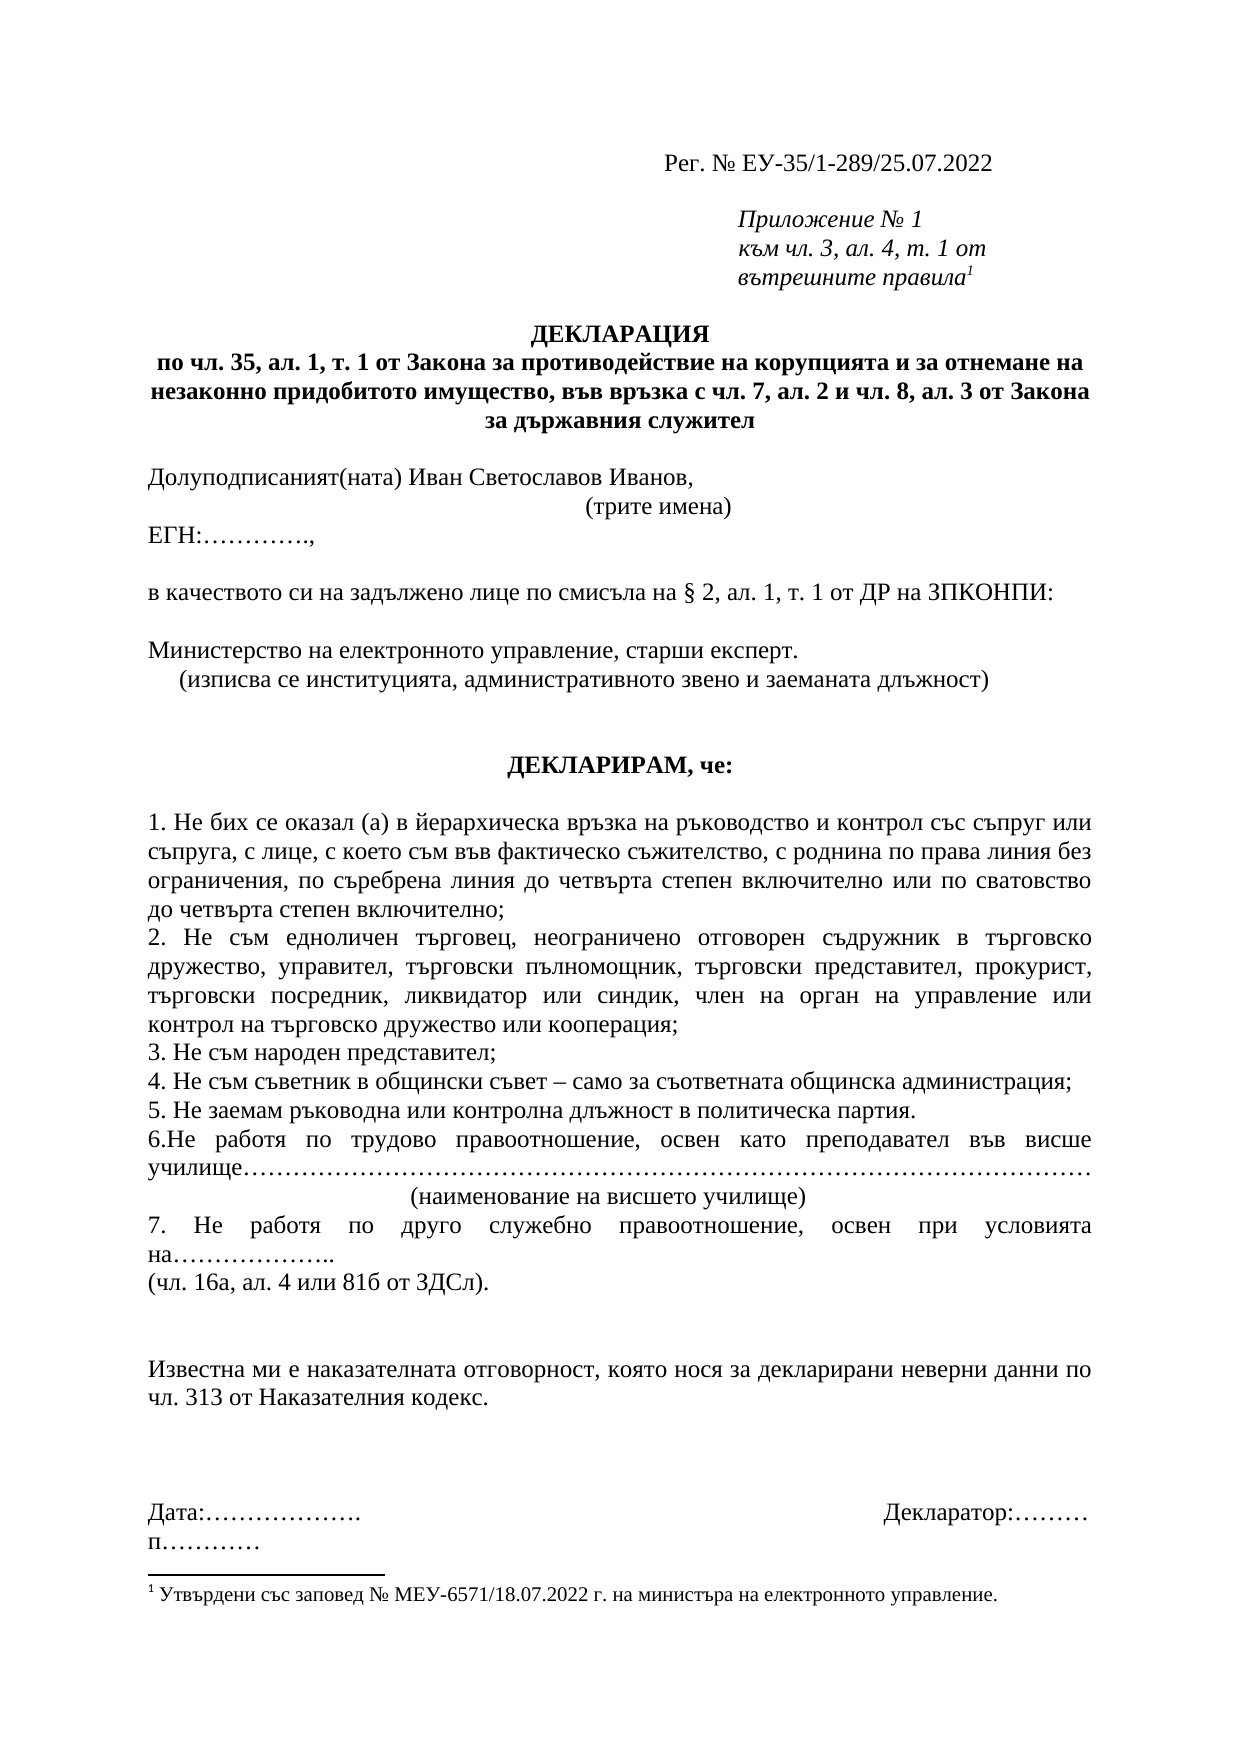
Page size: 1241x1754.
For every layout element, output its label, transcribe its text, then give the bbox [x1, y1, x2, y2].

text ДЕКЛАРИРАМ, че: [148, 750, 1093, 779]
text Долуподписаният(ната) Иван Светославов Иванов, [148, 462, 1093, 491]
text (трите имена) [148, 491, 1093, 520]
text ЕГН:…………., [148, 520, 1093, 549]
text Дата:………………. Декларатор:………п………… [148, 1497, 1093, 1555]
text 4. Не съм съветник в общински съвет – само за съответната общинска администрация; [148, 1066, 1093, 1095]
text 6.Не работя по трудово правоотношение, освен като преподавател във висше училище………………………………………………………………………………………… [148, 1124, 1093, 1181]
text (изписва се институцията, административното звено и заеманата длъжност) [148, 664, 1093, 692]
text 5. Не заемам ръководна или контролна длъжност в политическа партия. [148, 1095, 1093, 1124]
text към чл. 3, ал. 4, т. 1 от вътрешните правила [738, 233, 1093, 291]
text 7. Не работя по друго служебно правоотношение, освен при условията на……………….. [148, 1210, 1093, 1267]
text Известна ми е наказателната отговорност, която нося за декларирани неверни данни по чл. 313 от Наказателния кодекс. [148, 1354, 1093, 1411]
text по чл. 35, ал. 1, т. 1 от Закона за противодействие на корупцията и за отнемане на незаконно придобитото имущество, във връзка с чл. 7, ал. 2 и чл. 8, ал. 3 от Закона за държавния служител [148, 347, 1093, 434]
text Приложение № 1 [590, 204, 1093, 233]
text в качеството си на задължено лице по смисъла на § 2, ал. 1, т. 1 от ДР на ЗПКОНПИ: [148, 577, 1093, 606]
text (наименование на висшето училище) [148, 1181, 1093, 1210]
text 2. Не съм едноличен търговец, неограничено отговорен съдружник в търговско дружество, управител, търговски пълномощник, търговски представител, прокурист, търговски посредник, ликвидатор или синдик, член на орган на управление или контрол на търговско дружество или кооперация; [148, 922, 1093, 1037]
text Рег. № ЕУ-35/1-289/25.07.2022 [590, 148, 1093, 176]
text 1. Не бих се оказал (а) в йерархическа връзка на ръководство и контрол със съпруг или съпруга, с лице, с което съм във фактическо съжителство, с роднина по права линия без ограничения, по съребрена линия до четвърта степен включително или по сватовство до четвърта степен включително; [148, 807, 1093, 922]
text 3. Не съм народен представител; [148, 1037, 1093, 1066]
text ДЕКЛАРАЦИЯ [148, 319, 1093, 347]
text (чл. 16а, ал. 4 или 81б от ЗДСл). [148, 1267, 1093, 1296]
text Министерство на електронното управление, старши експерт. [148, 635, 1093, 664]
